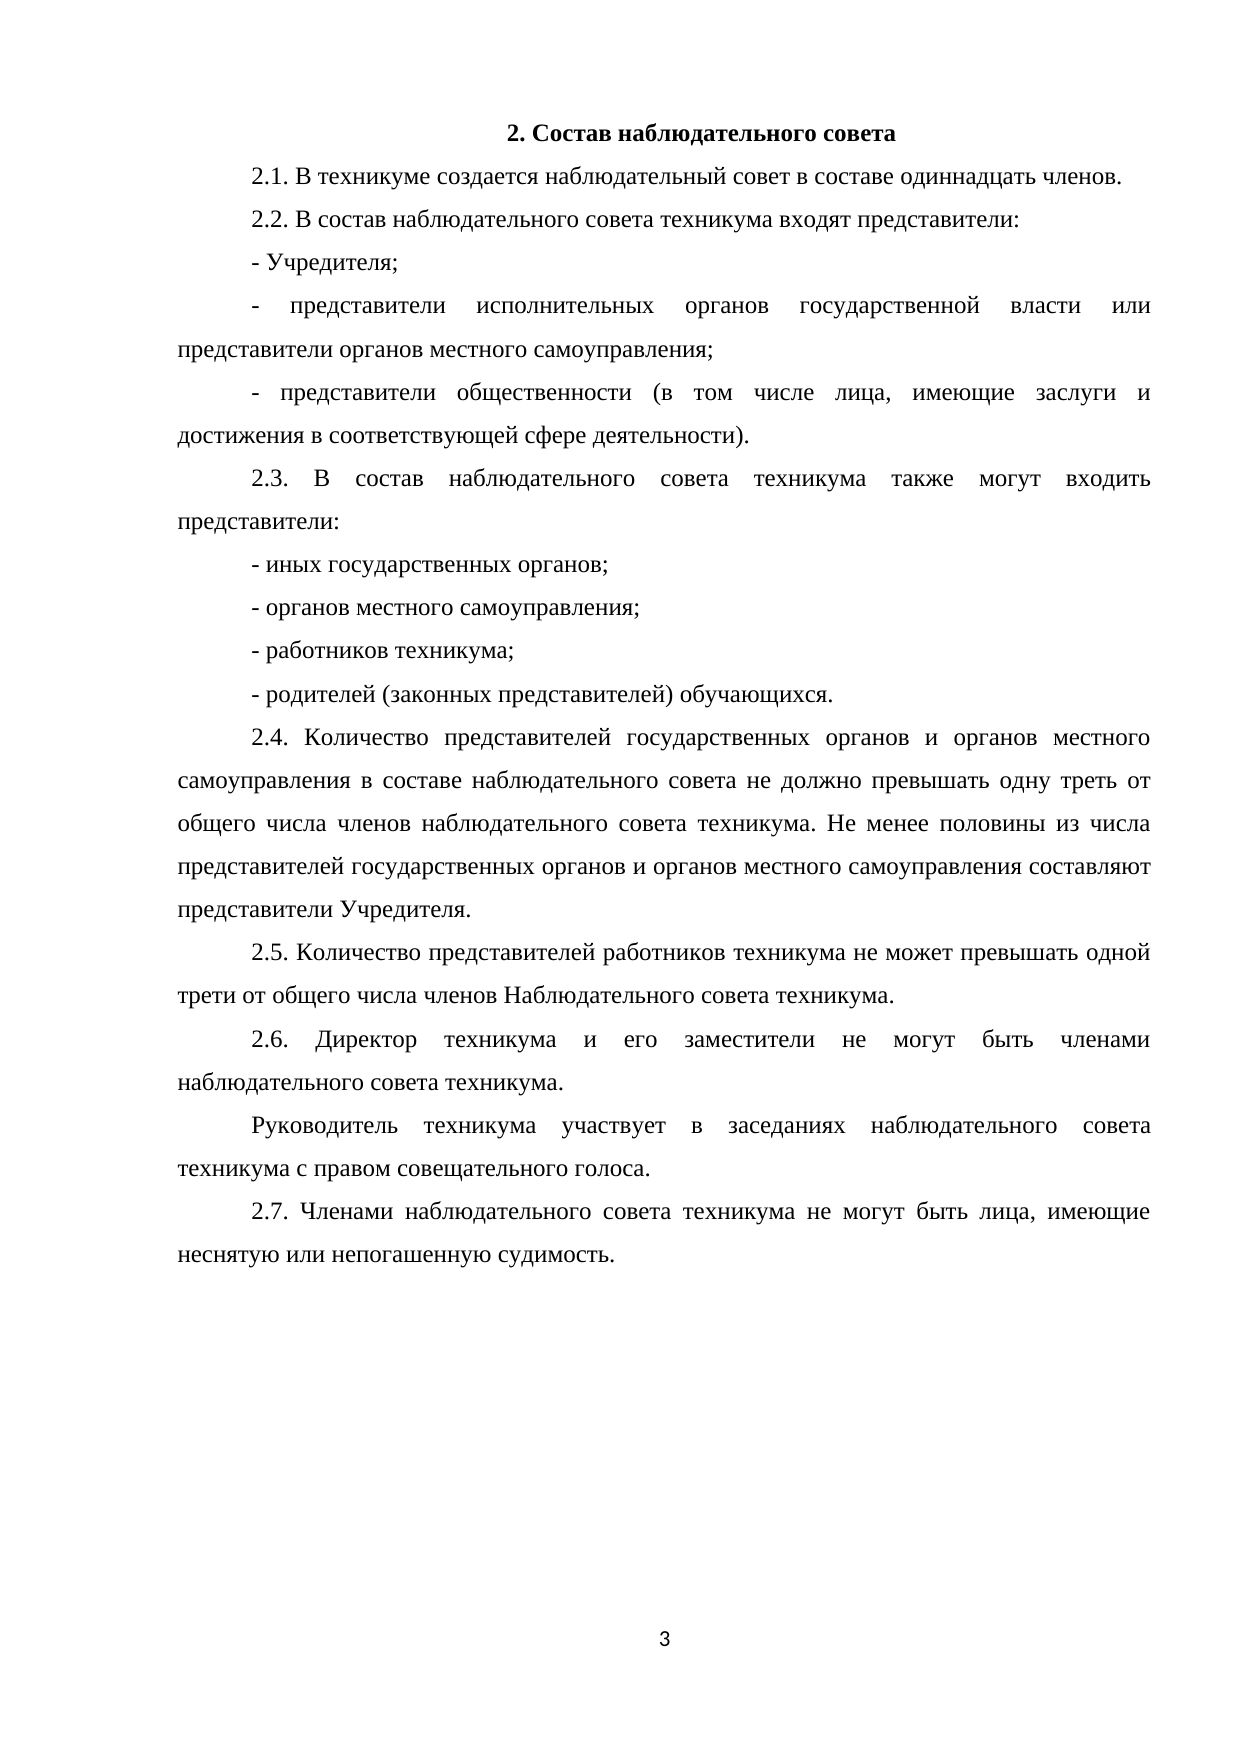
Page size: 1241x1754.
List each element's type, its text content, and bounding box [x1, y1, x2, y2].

text Руководитель техникума участвует в заседаниях наблюдательного совета техникума с правом совещательного голоса. [177, 1110, 1152, 1182]
text 2.3. В состав наблюдательного совета техникума также могут входить представители: [177, 463, 1152, 535]
text - работников техникума; [177, 636, 1152, 664]
text 2.7. Членами наблюдательного совета техникума не могут быть лица, имеющие неснятую или непогашенную судимость. [177, 1196, 1152, 1268]
text - представители исполнительных органов государственной власти или представители органов местного самоуправления; [177, 291, 1152, 362]
text - родителей (законных представителей) обучающихся. [177, 679, 1152, 707]
text - иных государственных органов; [177, 549, 1152, 578]
text 2.5. Количество представителей работников техникума не может превышать одной трети от общего числа членов Наблюдательного совета техникума. [177, 937, 1152, 1009]
text 2.2. В состав наблюдательного совета техникума входят представители: [177, 204, 1152, 233]
text 2.1. В техникуме создается наблюдательный совет в составе одиннадцать членов. [177, 161, 1152, 190]
text 2. Состав наблюдательного совета [177, 118, 1152, 147]
text 2.6. Директор техникума и его заместители не могут быть членами наблюдательного совета техникума. [177, 1024, 1152, 1096]
text - Учредителя; [177, 247, 1152, 276]
text - органов местного самоуправления; [177, 592, 1152, 621]
text - представители общественности (в том числе лица, имеющие заслуги и достижения в соответствующей сфере деятельности). [177, 377, 1152, 449]
text 2.4. Количество представителей государственных органов и органов местного самоуправления в составе наблюдательного совета не должно превышать одну треть от общего числа членов наблюдательного совета техникума. Не менее половины из числа представителей государственных органов и органов местного самоуправления составляют представители Учредителя. [177, 722, 1152, 923]
